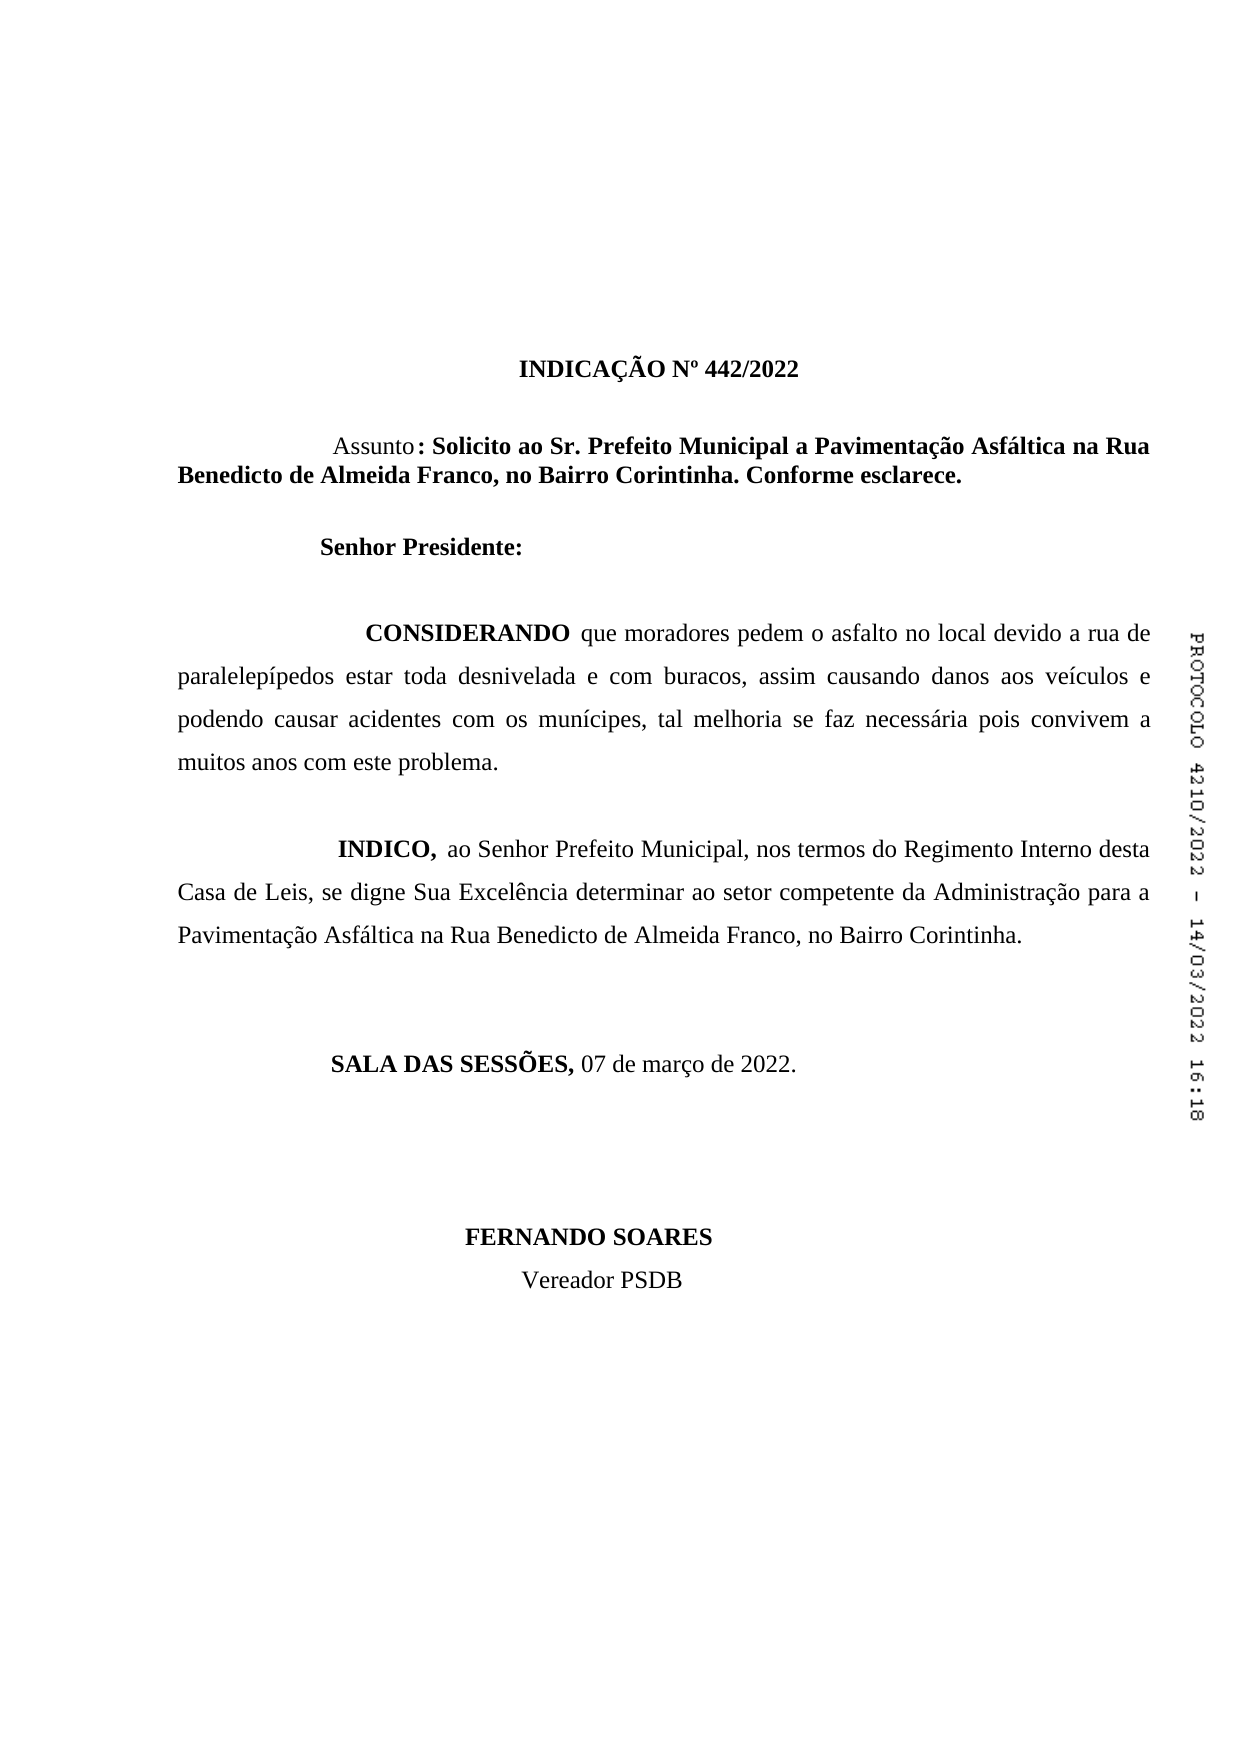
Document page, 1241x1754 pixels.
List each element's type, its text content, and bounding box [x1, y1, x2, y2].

text FERNANDO SOARES [177, 1222, 1152, 1251]
text Assunto: Solicito ao Sr. Prefeito Municipal a Pavimentação Asfáltica na Rua Benedicto de Almeida Franco, no Bairro Corintinha. Conforme esclarece. [177, 431, 1152, 489]
text SALA DAS SESSÕES, 07 de março de 2022. [118, 1049, 1152, 1078]
text CONSIDERANDO que moradores pedem o asfalto no local devido a rua de paralelepípedos estar toda desnivelada e com buracos, assim causando danos aos veículos e podendo causar acidentes com os munícipes, tal melhoria se faz necessária pois convivem a muitos anos com este problema. [88, 618, 1152, 776]
text Vereador PSDB [177, 1265, 1004, 1294]
text INDICO, ao Senhor Prefeito Municipal, nos termos do Regimento Interno desta Casa de Leis, se digne Sua Excelência determinar ao setor competente da Administração para a Pavimentação Asfáltica na Rua Benedicto de Almeida Franco, no Bairro Corintinha. [118, 834, 1152, 949]
picture [1164, 629, 1228, 1125]
text Senhor Presidente: [88, 532, 1152, 561]
text INDICAÇÃO Nº 442/2022 [325, 354, 1004, 383]
